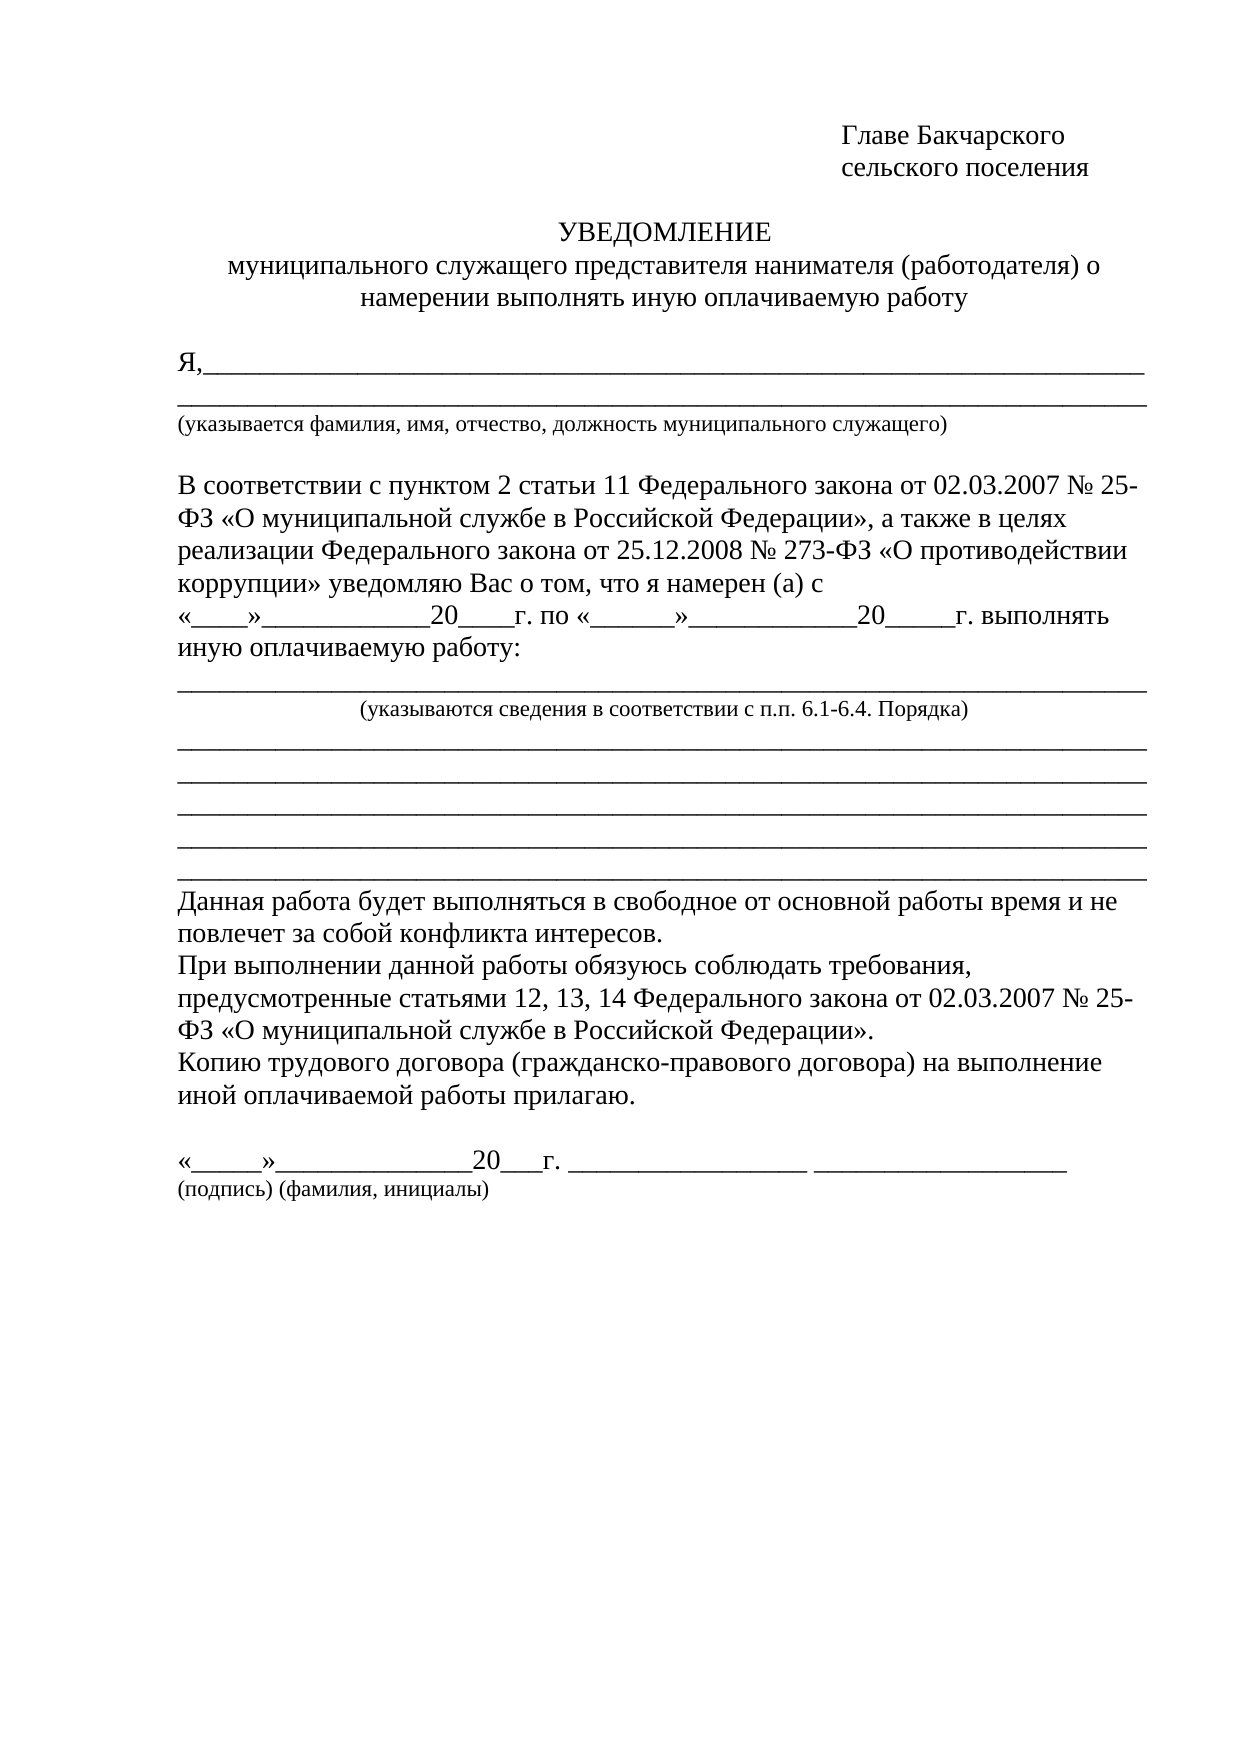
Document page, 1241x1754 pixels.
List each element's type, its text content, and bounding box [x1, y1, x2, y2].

text При выполнении данной работы обязуюсь соблюдать требования, предусмотренные статьями 12, 13, 14 Федерального закона от 02.03.2007 № 25-ФЗ «О муниципальной службе в Российской Федерации». [177, 948, 1152, 1046]
text _________________________________________________________________________________________________________________________________________________________________________________________________________________________________________________________________________________________________________________________________________________________ [177, 722, 1152, 883]
text (подпись) (фамилия, инициалы) [177, 1175, 1152, 1201]
text муниципального служащего представителя нанимателя (работодателя) о намерении выполнять иную оплачиваемую работу [177, 248, 1152, 312]
text В соответствии с пунктом 2 статьи 11 Федерального закона от 02.03.2007 № 25-ФЗ «О муниципальной службе в Российской Федерации», а также в целях реализации Федерального закона от 25.12.2008 № 273-ФЗ «О противодействии коррупции» уведомляю Вас о том, что я намерен (а) с «____»____________20____г. по «______»____________20_____г. выполнять иную оплачиваемую работу: [177, 468, 1152, 663]
text «_____»______________20___г. _________________ __________________ [177, 1143, 1152, 1175]
text (указывается фамилия, имя, отчество, должность муниципального служащего) [177, 410, 1152, 436]
text (указываются сведения в соответствии с п.п. 6.1-6.4. Порядка) [177, 695, 1152, 722]
text Данная работа будет выполняться в свободное от основной работы время и не повлечет за собой конфликта интересов. [177, 883, 1152, 948]
text _____________________________________________________________________ [177, 663, 1152, 695]
text Копию трудового договора (гражданско-правового договора) на выполнение иной оплачиваемой работы прилагаю. [177, 1046, 1152, 1110]
text Я,___________________________________________________________________ _____________________________________________________________________ [177, 345, 1152, 410]
text УВЕДОМЛЕНИЕ [177, 215, 1152, 248]
text Главе Бакчарского сельского поселения [841, 118, 1152, 183]
